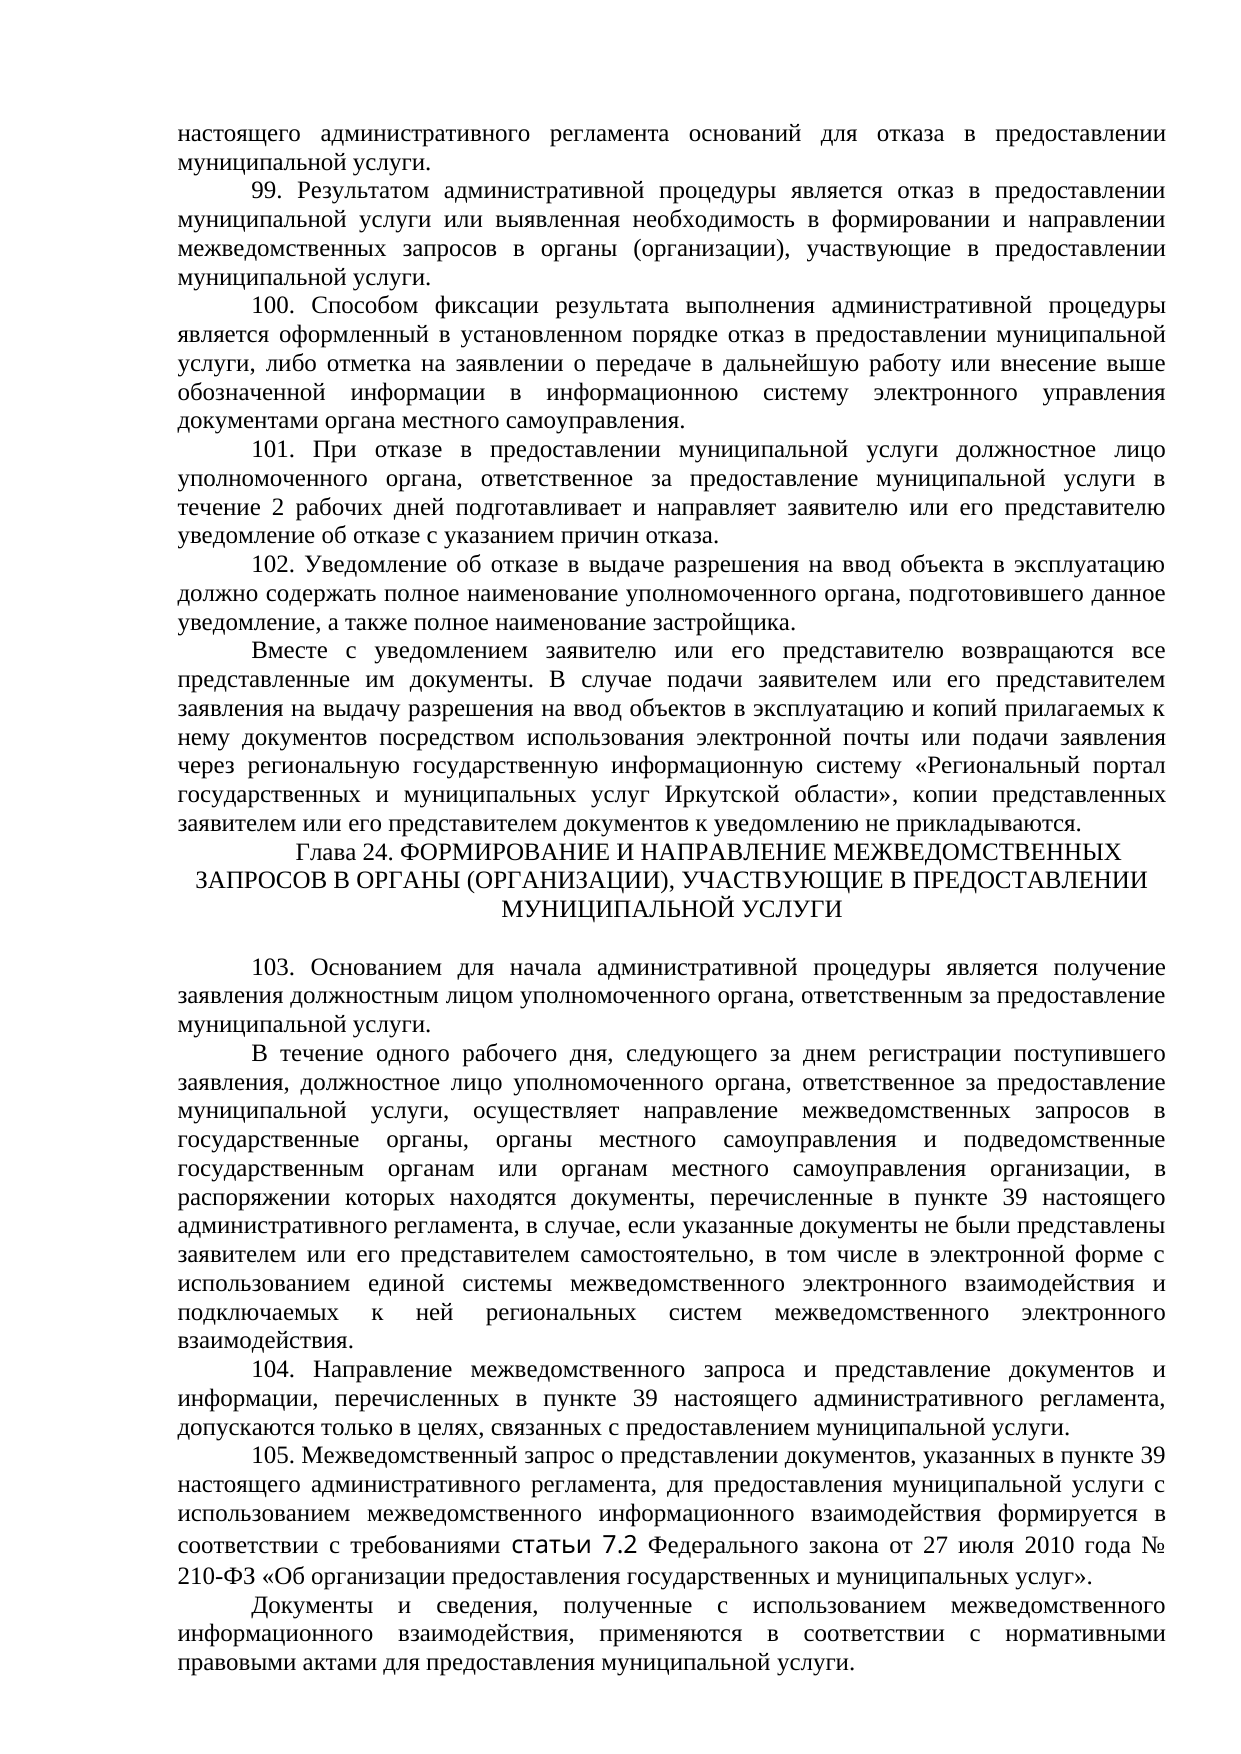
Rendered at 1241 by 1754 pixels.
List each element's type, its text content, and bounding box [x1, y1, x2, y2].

text 105. Межведомственный запрос о представлении документов, указанных в пункте 39 настоящего административного регламента, для предоставления муниципальной услуги с использованием межведомственного информационного взаимодействия формируется в соответствии с требованиями статьи 7.2 Федерального закона от 27 июля 2010 года № 210-ФЗ «Об организации предоставления государственных и муниципальных услуг». [177, 1441, 1167, 1590]
text 104. Направление межведомственного запроса и представление документов и информации, перечисленных в пункте 39 настоящего административного регламента, допускаются только в целях, связанных с предоставлением муниципальной услуги. [177, 1354, 1167, 1441]
text 102. Уведомление об отказе в выдаче разрешения на ввод объекта в эксплуатацию должно содержать полное наименование уполномоченного органа, подготовившего данное уведомление, а также полное наименование застройщика. [177, 549, 1167, 636]
text 103. Основанием для начала административной процедуры является получение заявления должностным лицом уполномоченного органа, ответственным за предоставление муниципальной услуги. [177, 952, 1167, 1038]
text В течение одного рабочего дня, следующего за днем регистрации поступившего заявления, должностное лицо уполномоченного органа, ответственное за предоставление муниципальной услуги, осуществляет направление межведомственных запросов в государственные органы, органы местного самоуправления и подведомственные государственным органам или органам местного самоуправления организации, в распоряжении которых находятся документы, перечисленные в пункте 39 настоящего административного регламента, в случае, если указанные документы не были представлены заявителем или его представителем самостоятельно, в том числе в электронной форме с использованием единой системы межведомственного электронного взаимодействия и подключаемых к ней региональных систем межведомственного электронного взаимодействия. [177, 1038, 1167, 1354]
text Вместе с уведомлением заявителю или его представителю возвращаются все представленные им документы. В случае подачи заявителем или его представителем заявления на выдачу разрешения на ввод объектов в эксплуатацию и копий прилагаемых к нему документов посредством использования электронной почты или подачи заявления через региональную государственную информационную систему «Региональный портал государственных и муниципальных услуг Иркутской области», копии представленных заявителем или его представителем документов к уведомлению не прикладываются. [177, 636, 1167, 837]
text 99. Результатом административной процедуры является отказ в предоставлении муниципальной услуги или выявленная необходимость в формировании и направлении межведомственных запросов в органы (организации), участвующие в предоставлении муниципальной услуги. [177, 176, 1167, 291]
text Глава 24. ФОРМИРОВАНИЕ И НАПРАВЛЕНИЕ МЕЖВЕДОМСТВЕННЫХ ЗАПРОСОВ В ОРГАНЫ (ОРГАНИЗАЦИИ), УЧАСТВУЮЩИЕ В ПРЕДОСТАВЛЕНИИ МУНИЦИПАЛЬНОЙ УСЛУГИ [177, 837, 1167, 923]
text Документы и сведения, полученные с использованием межведомственного информационного взаимодействия, применяются в соответствии с нормативными правовыми актами для предоставления муниципальной услуги. [177, 1590, 1167, 1676]
text 101. При отказе в предоставлении муниципальной услуги должностное лицо уполномоченного органа, ответственное за предоставление муниципальной услуги в течение 2 рабочих дней подготавливает и направляет заявителю или его представителю уведомление об отказе с указанием причин отказа. [177, 434, 1167, 549]
text 100. Способом фиксации результата выполнения административной процедуры является оформленный в установленном порядке отказ в предоставлении муниципальной услуги, либо отметка на заявлении о передаче в дальнейшую работу или внесение выше обозначенной информации в информационною систему электронного управления документами органа местного самоуправления. [177, 291, 1167, 434]
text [177, 118, 1167, 176]
